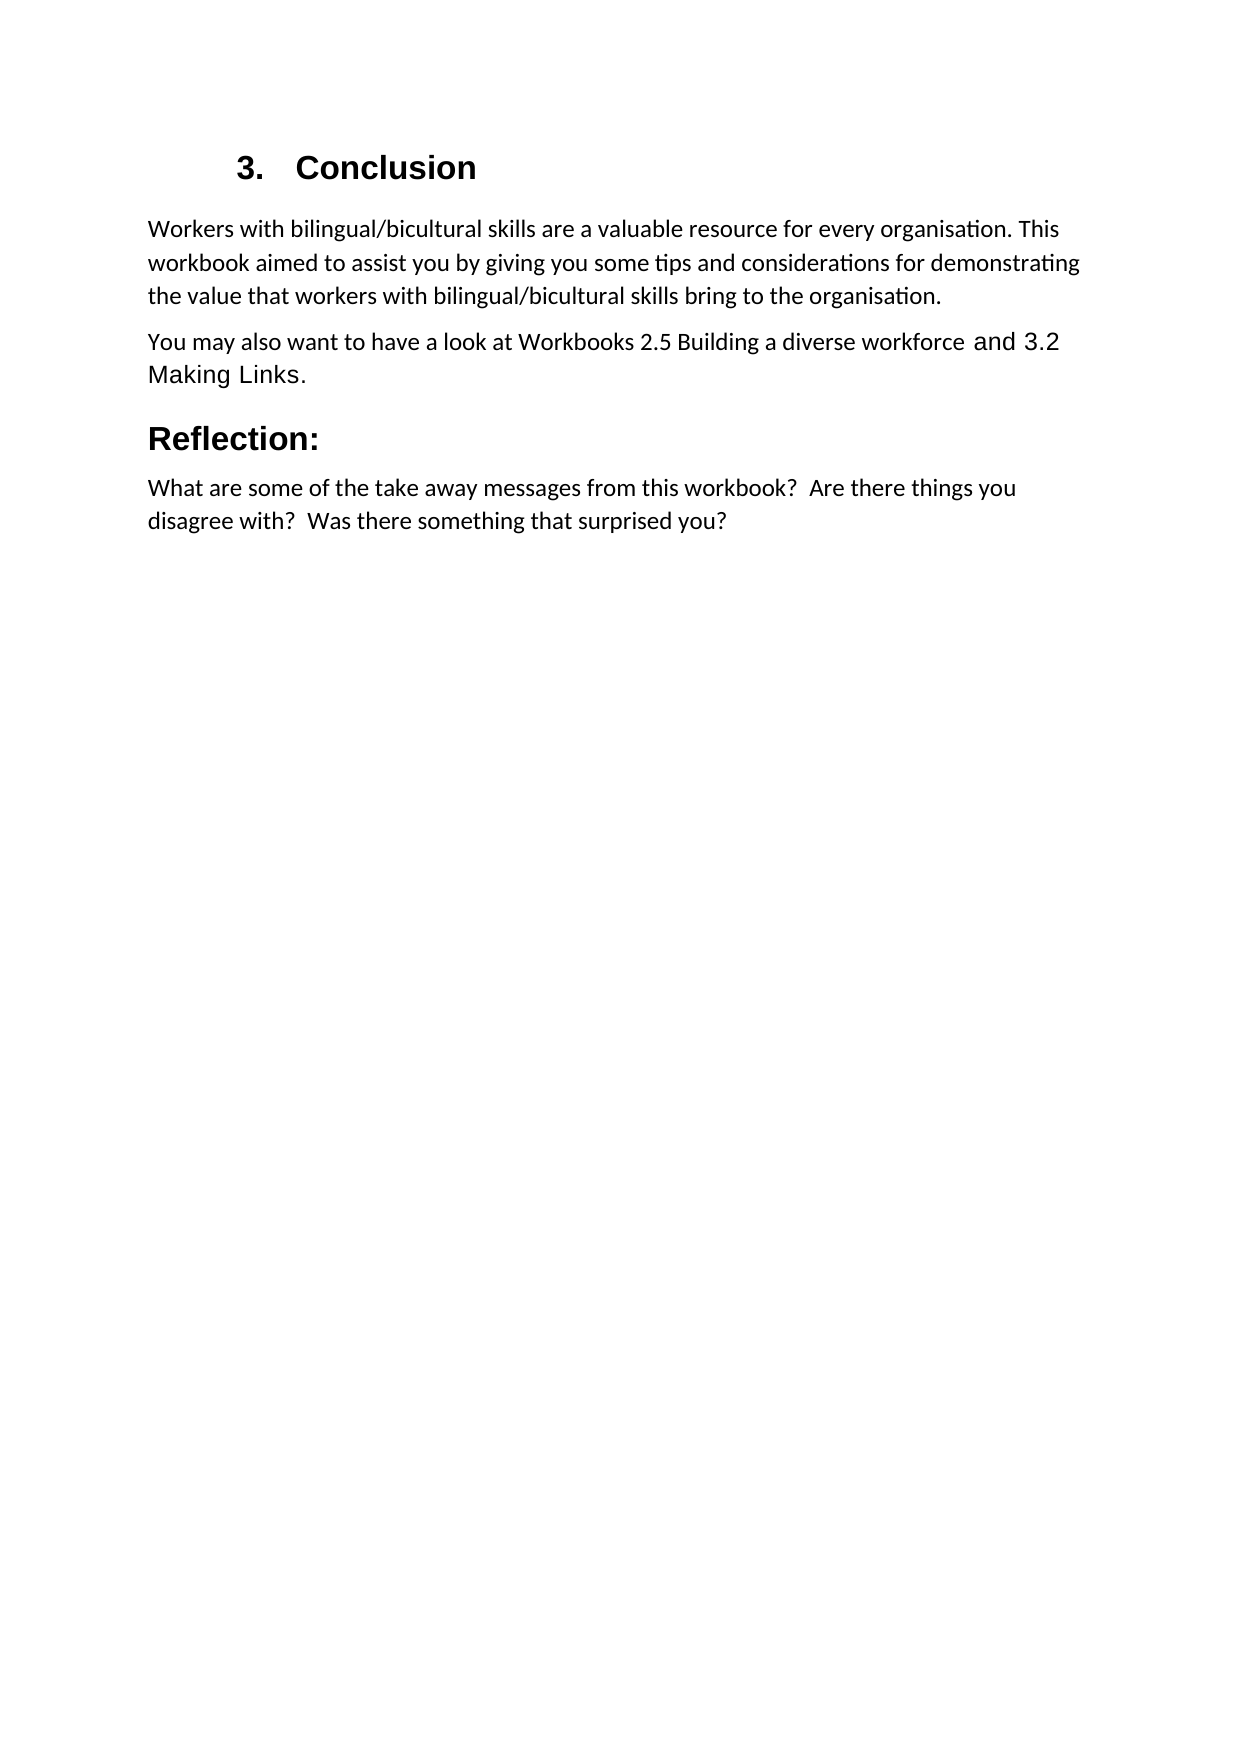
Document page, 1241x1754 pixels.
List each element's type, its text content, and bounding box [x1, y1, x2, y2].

text Workers with bilingual/bicultural skills are a valuable resource for every organisation. This workbook aimed to assist you by giving you some tips and considerations for demonstrating the value that workers with bilingual/bicultural skills bring to the organisation. [148, 211, 1087, 311]
subtitle Conclusion [236, 148, 1087, 186]
text What are some of the take away messages from this workbook? Are there things you disagree with? Was there something that surprised you? [148, 469, 1087, 536]
text You may also want to have a look at Workbooks 2.5 Building a diverse workforce and 3.2 Making Links. Reflection: [148, 324, 1087, 457]
